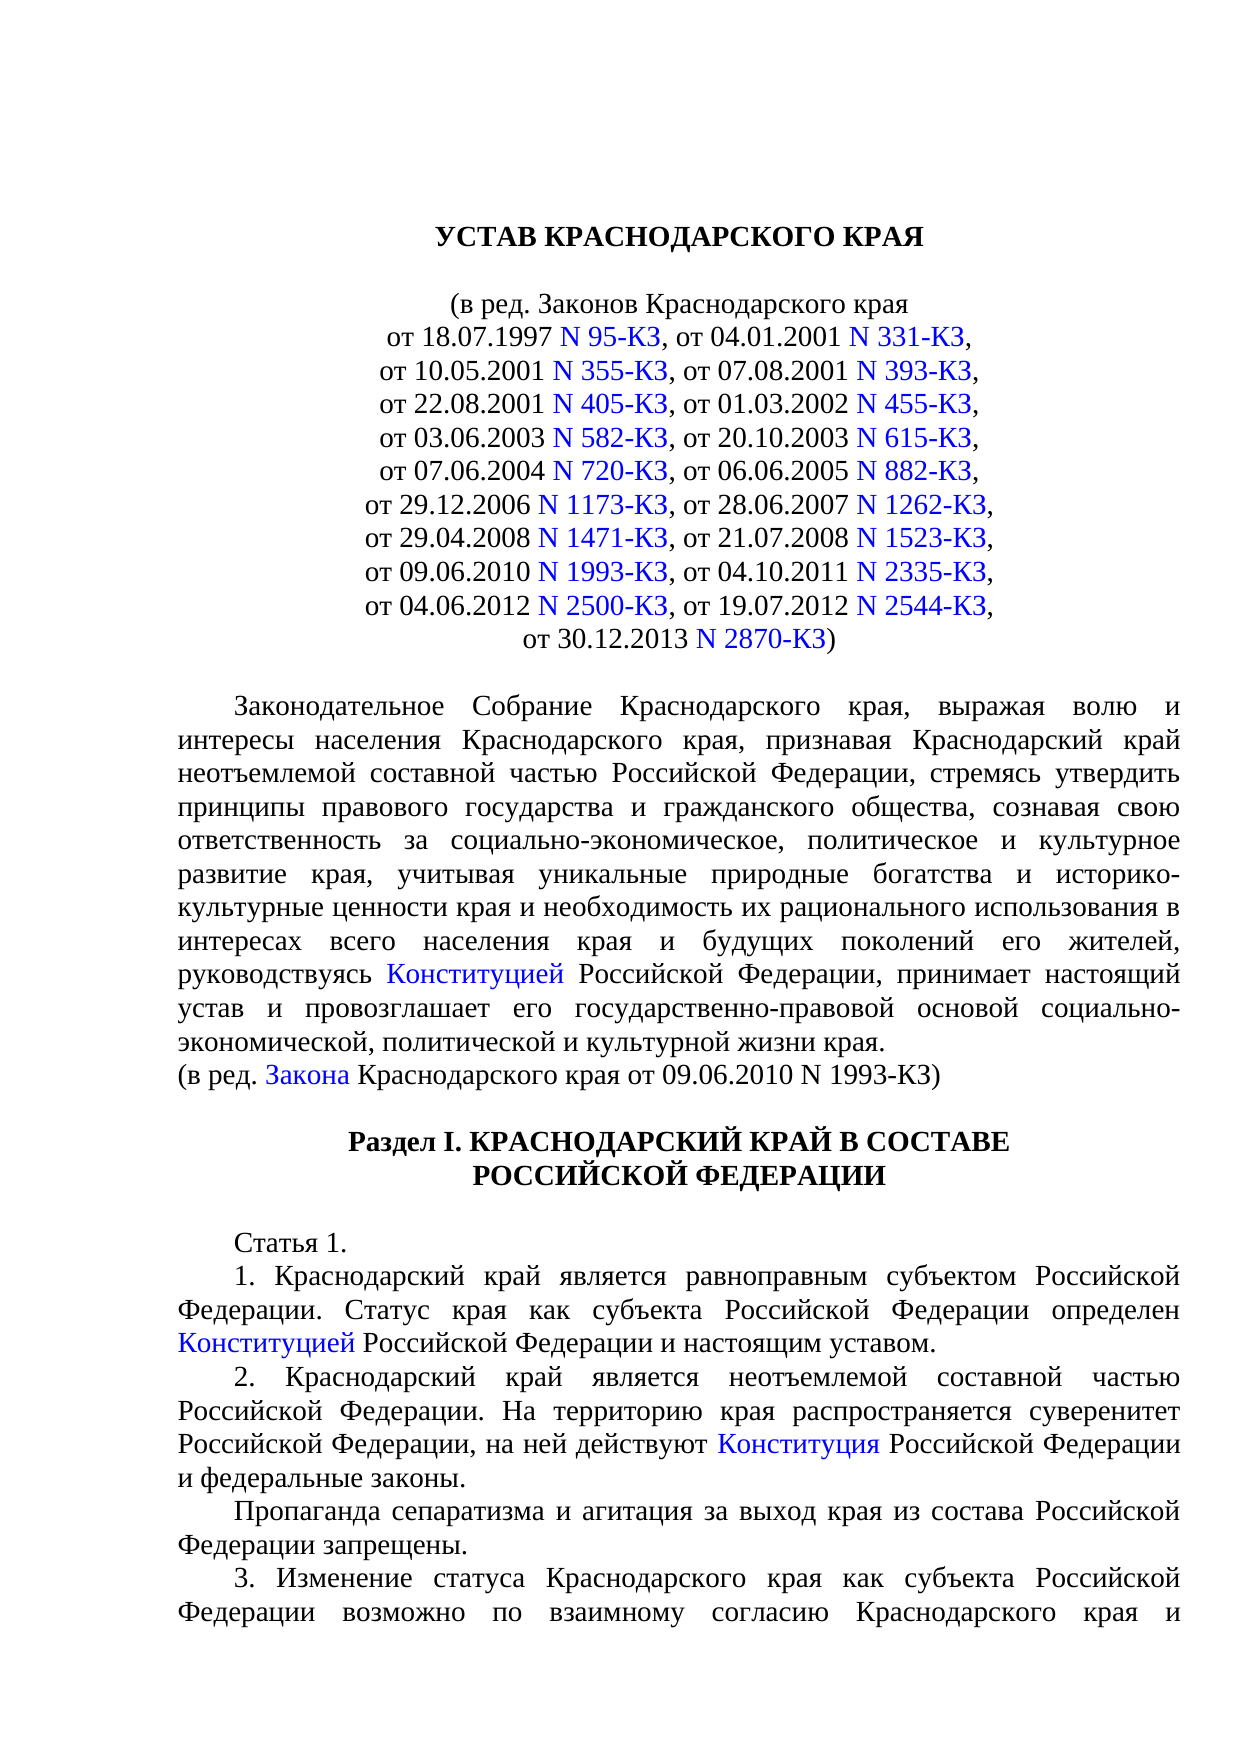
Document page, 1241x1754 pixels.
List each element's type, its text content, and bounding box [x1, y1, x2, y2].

text 2. Краснодарский край является неотъемлемой составной частью Российской Федерации. На территорию края распространяется суверенитет Российской Федерации, на ней действуют Конституция Российской Федерации и федеральные законы. [177, 1359, 1181, 1493]
text от 29.04.2008 N 1471-КЗ, от 21.07.2008 N 1523-КЗ, [177, 521, 1181, 554]
text Пропаганда сепаратизма и агитация за выход края из состава Российской Федерации запрещены. [177, 1493, 1181, 1560]
text Раздел I. КРАСНОДАРСКИЙ КРАЙ В СОСТАВЕ [177, 1124, 1181, 1158]
text от 07.06.2004 N 720-КЗ, от 06.06.2005 N 882-КЗ, [177, 453, 1181, 487]
text Законодательное Собрание Краснодарского края, выражая волю и интересы населения Краснодарского края, признавая Краснодарский край неотъемлемой составной частью Российской Федерации, стремясь утвердить принципы правового государства и гражданского общества, сознавая свою ответственность за социально-экономическое, политическое и культурное развитие края, учитывая уникальные природные богатства и историко-культурные ценности края и необходимость их рационального использования в интересах всего населения края и будущих поколений его жителей, руководствуясь Конституцией Российской Федерации, принимает настоящий устав и провозглашает его государственно-правовой основой социально-экономической, политической и культурной жизни края. [177, 688, 1181, 1057]
text (в ред. Законов Краснодарского края [177, 286, 1181, 319]
text (в ред. Закона Краснодарского края от 09.06.2010 N 1993-КЗ) [177, 1057, 1181, 1091]
text от 18.07.1997 N 95-КЗ, от 04.01.2001 N 331-КЗ, [177, 319, 1181, 353]
text от 10.05.2001 N 355-КЗ, от 07.08.2001 N 393-КЗ, [177, 353, 1181, 386]
text от 22.08.2001 N 405-КЗ, от 01.03.2002 N 455-КЗ, [177, 386, 1181, 420]
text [177, 1560, 1181, 1627]
text от 04.06.2012 N 2500-КЗ, от 19.07.2012 N 2544-КЗ, [177, 588, 1181, 621]
text Статья 1. [177, 1225, 1181, 1258]
text 1. Краснодарский край является равноправным субъектом Российской Федерации. Статус края как субъекта Российской Федерации определен Конституцией Российской Федерации и настоящим уставом. [177, 1258, 1181, 1359]
text от 29.12.2006 N 1173-КЗ, от 28.06.2007 N 1262-КЗ, [177, 487, 1181, 521]
text от 09.06.2010 N 1993-КЗ, от 04.10.2011 N 2335-КЗ, [177, 554, 1181, 588]
text от 03.06.2003 N 582-КЗ, от 20.10.2003 N 615-КЗ, [177, 420, 1181, 453]
text от 30.12.2013 N 2870-КЗ) [177, 621, 1181, 655]
text УСТАВ КРАСНОДАРСКОГО КРАЯ [177, 219, 1181, 252]
text РОССИЙСКОЙ ФЕДЕРАЦИИ [177, 1158, 1181, 1191]
